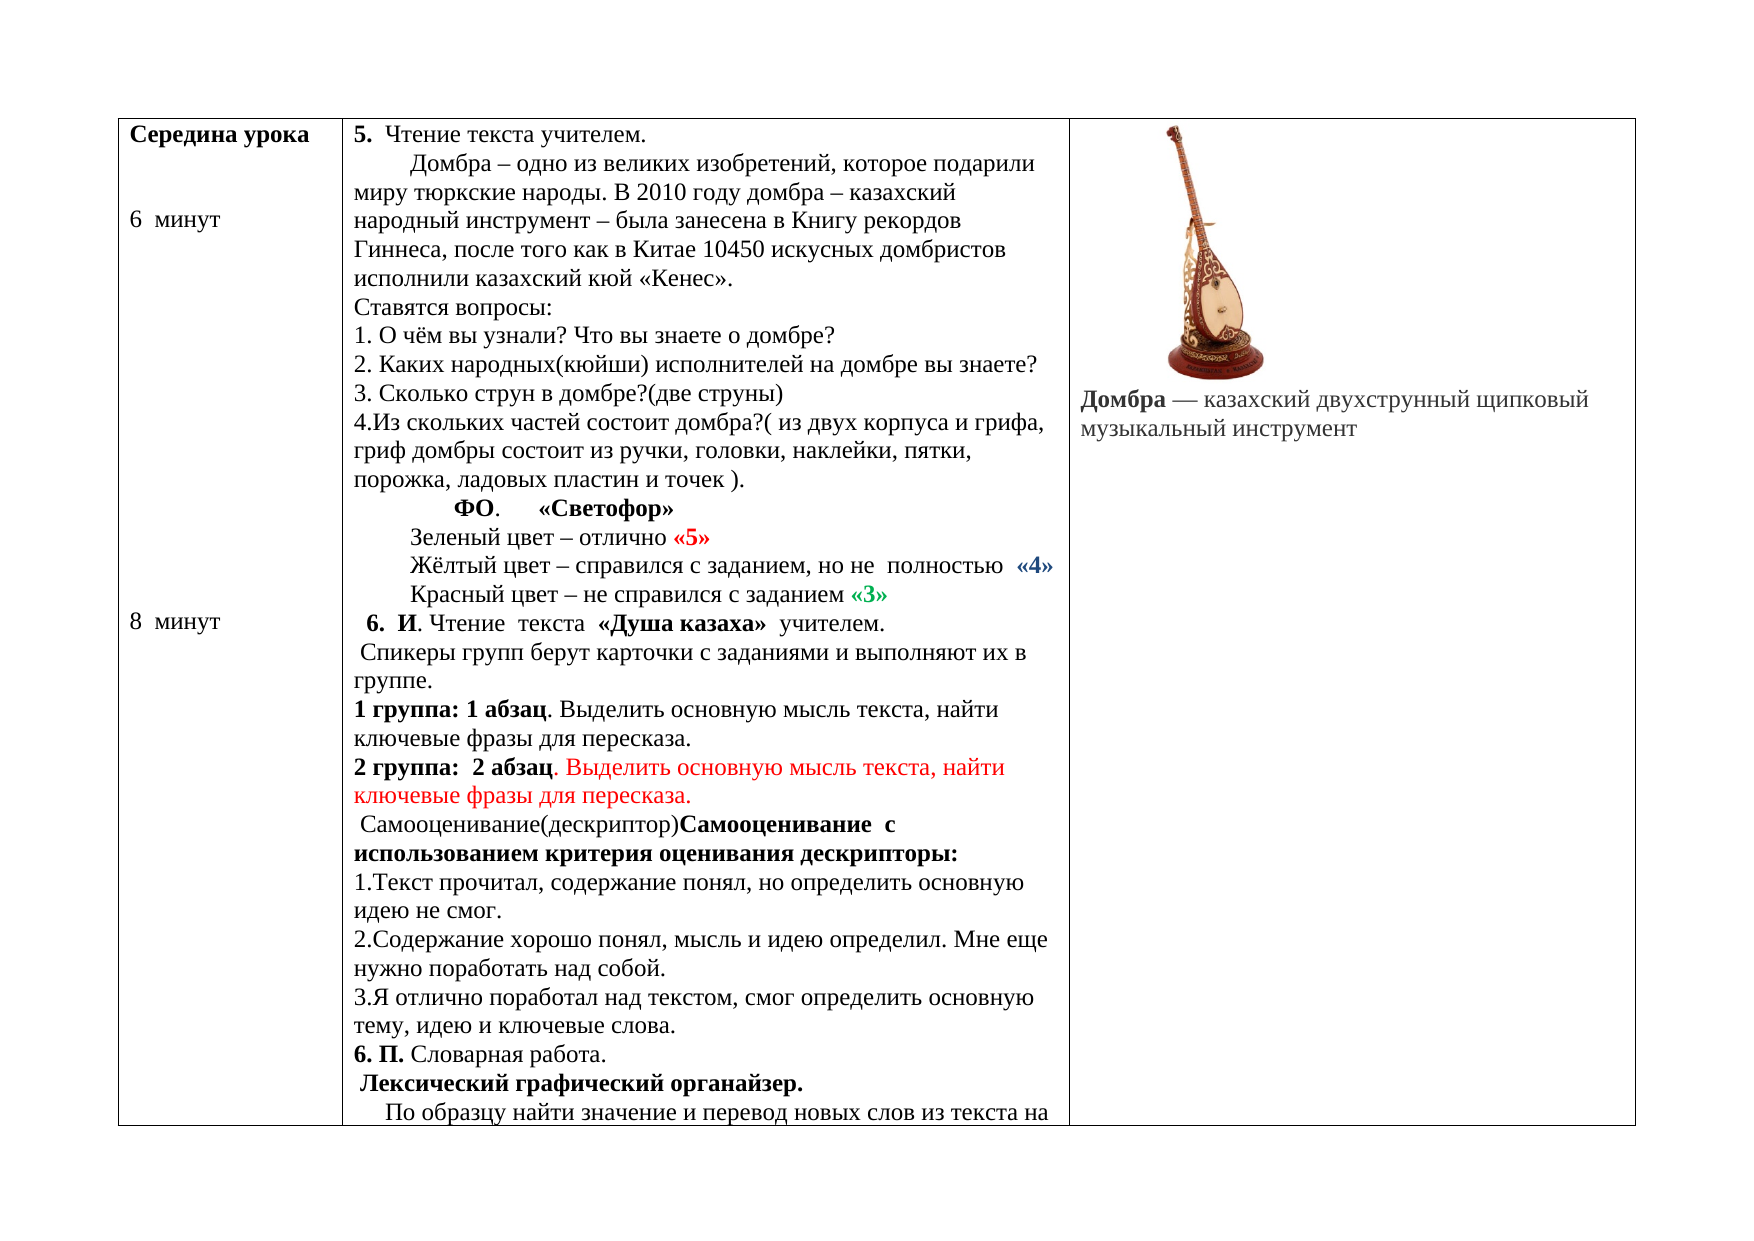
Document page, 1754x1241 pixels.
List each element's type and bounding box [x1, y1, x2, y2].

picture [1080, 119, 1337, 384]
table_cell [1070, 119, 1635, 1125]
table_cell [343, 119, 1069, 1125]
table_cell [119, 119, 342, 1125]
